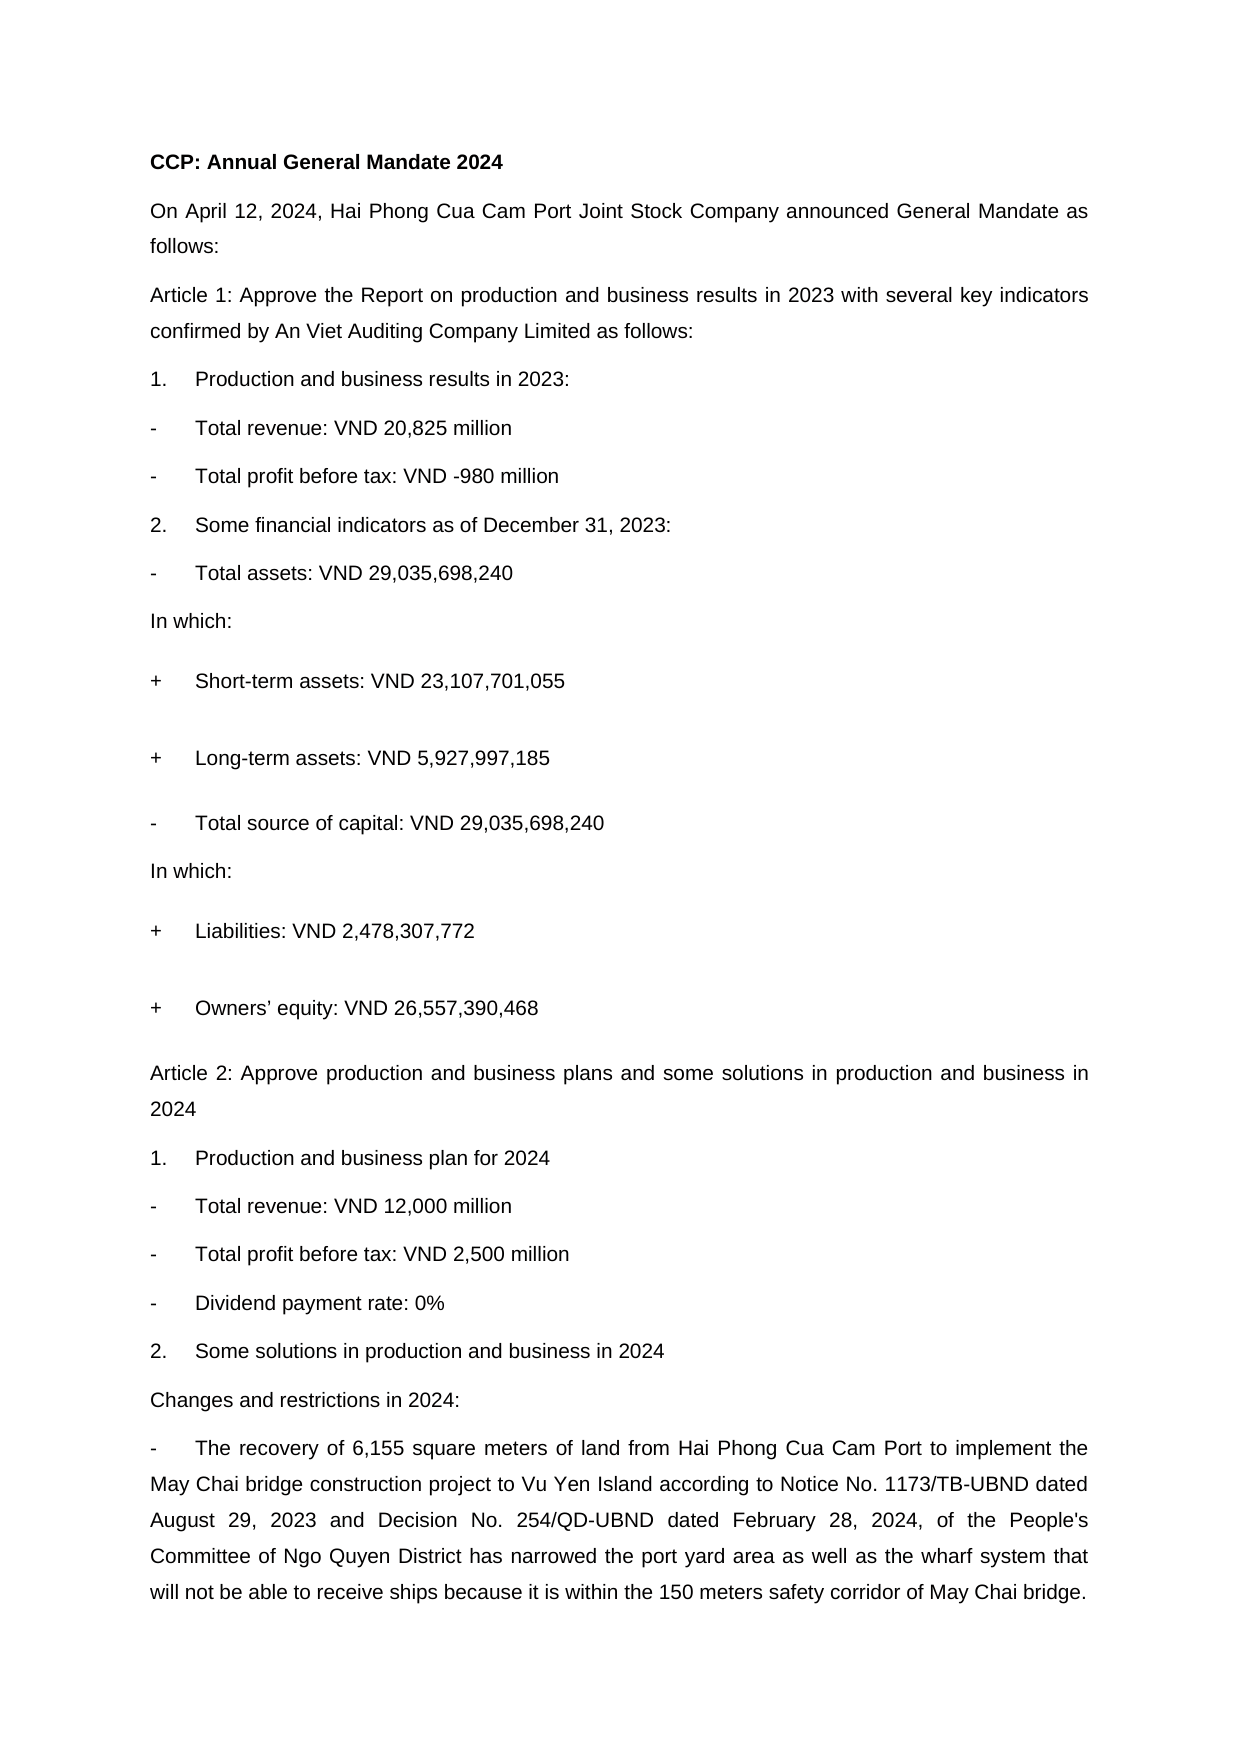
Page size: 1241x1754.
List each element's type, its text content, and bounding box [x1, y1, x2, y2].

list Dividend payment rate: 0% [150, 1291, 1090, 1314]
list Long-term assets: VND 5,927,997,185 [150, 734, 1090, 777]
list Production and business plan for 2024 [150, 1145, 1090, 1169]
list Total source of capital: VND 29,035,698,240 [150, 811, 1090, 835]
list The recovery of 6,155 square meters of land from Hai Phong Cua Cam Port to implement the May Chai bridge construction project to Vu Yen Island according to Notice No. 1173/TB-UBND dated August 29, 2023 and Decision No. 254/QD-UBND dated February 28, 2024, of the People's Committee of Ngo Quyen District has narrowed the port yard area as well as the wharf system that will not be able to receive ships because it is within the 150 meters safety corridor of May Chai bridge. [150, 1436, 1090, 1604]
list Short-term assets: VND 23,107,701,055 [150, 658, 1090, 701]
text In which: [150, 859, 1090, 883]
list Total revenue: VND 12,000 million [150, 1194, 1090, 1218]
text In which: [150, 609, 1090, 633]
list Production and business results in 2023: [150, 367, 1090, 391]
list Total revenue: VND 20,825 million [150, 416, 1090, 439]
list Some solutions in production and business in 2024 [150, 1339, 1090, 1363]
text Changes and restrictions in 2024: [150, 1387, 1090, 1411]
list Liabilities: VND 2,478,307,772 [150, 908, 1090, 951]
text On April 12, 2024, Hai Phong Cua Cam Port Joint Stock Company announced General Mandate as follows: [150, 198, 1090, 258]
text CCP: Annual General Mandate 2024 [150, 150, 1090, 174]
list Owners’ equity: VND 26,557,390,468 [150, 984, 1090, 1027]
list Total profit before tax: VND -980 million [150, 464, 1090, 488]
list Total profit before tax: VND 2,500 million [150, 1242, 1090, 1266]
list Some financial indicators as of December 31, 2023: [150, 512, 1090, 536]
text Article 2: Approve production and business plans and some solutions in production and business in 2024 [150, 1061, 1090, 1121]
list Total assets: VND 29,035,698,240 [150, 561, 1090, 585]
text Article 1: Approve the Report on production and business results in 2023 with several key indicators confirmed by An Viet Auditing Company Limited as follows: [150, 283, 1090, 343]
